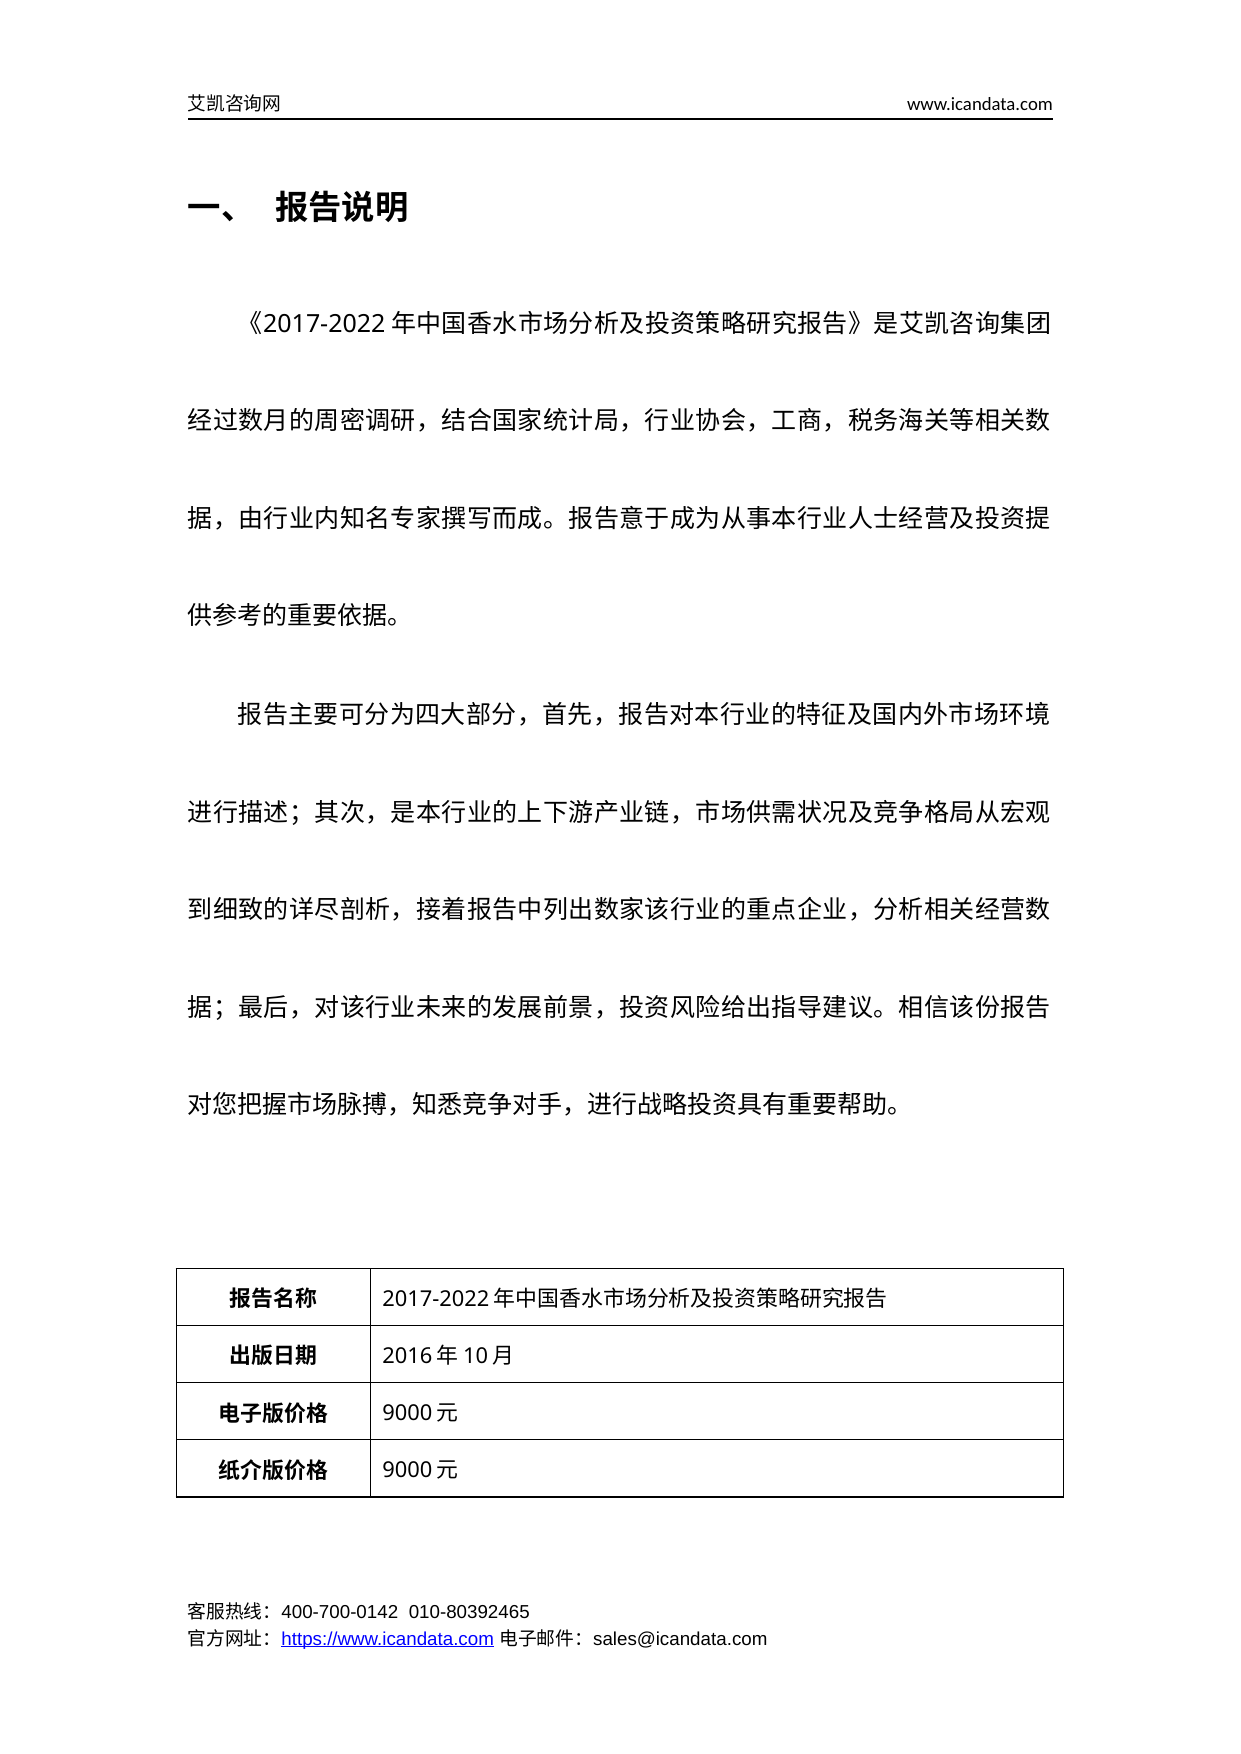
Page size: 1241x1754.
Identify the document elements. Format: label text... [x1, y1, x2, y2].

table_header 2017-2022年中国香水市场分析及投资策略研究报告 [371, 1269, 1063, 1325]
table_cell 纸介版价格 [177, 1440, 370, 1496]
table_cell 9000元 [371, 1383, 1063, 1439]
table_cell 电子版价格 [177, 1383, 370, 1439]
table_cell 9000元 [371, 1440, 1063, 1496]
text 报告主要可分为四大部分，首先，报告对本行业的特征及国内外市场环境进行描述；其次，是本行业的上下游产业链，市场供需状况及竞争格局从宏观到细致的详尽剖析，接着报告中列出数家该行业的重点企业，分析相关经营数据；最后，对该行业未来的发展前景，投资风险给出指导建议。相信该份报告对您把握市场脉搏，知悉竞争对手，进行战略投资具有重要帮助。 [187, 681, 1053, 1136]
table_header 报告名称 [177, 1269, 370, 1325]
text 《2017-2022年中国香水市场分析及投资策略研究报告》是艾凯咨询集团经过数月的周密调研，结合国家统计局，行业协会，工商，税务海关等相关数据，由行业内知名专家撰写而成。报告意于成为从事本行业人士经营及投资提供参考的重要依据。 [187, 289, 1053, 646]
table_cell 出版日期 [177, 1326, 370, 1382]
table_cell 2016年10月 [371, 1326, 1063, 1382]
subtitle 报告说明 [187, 172, 1053, 237]
